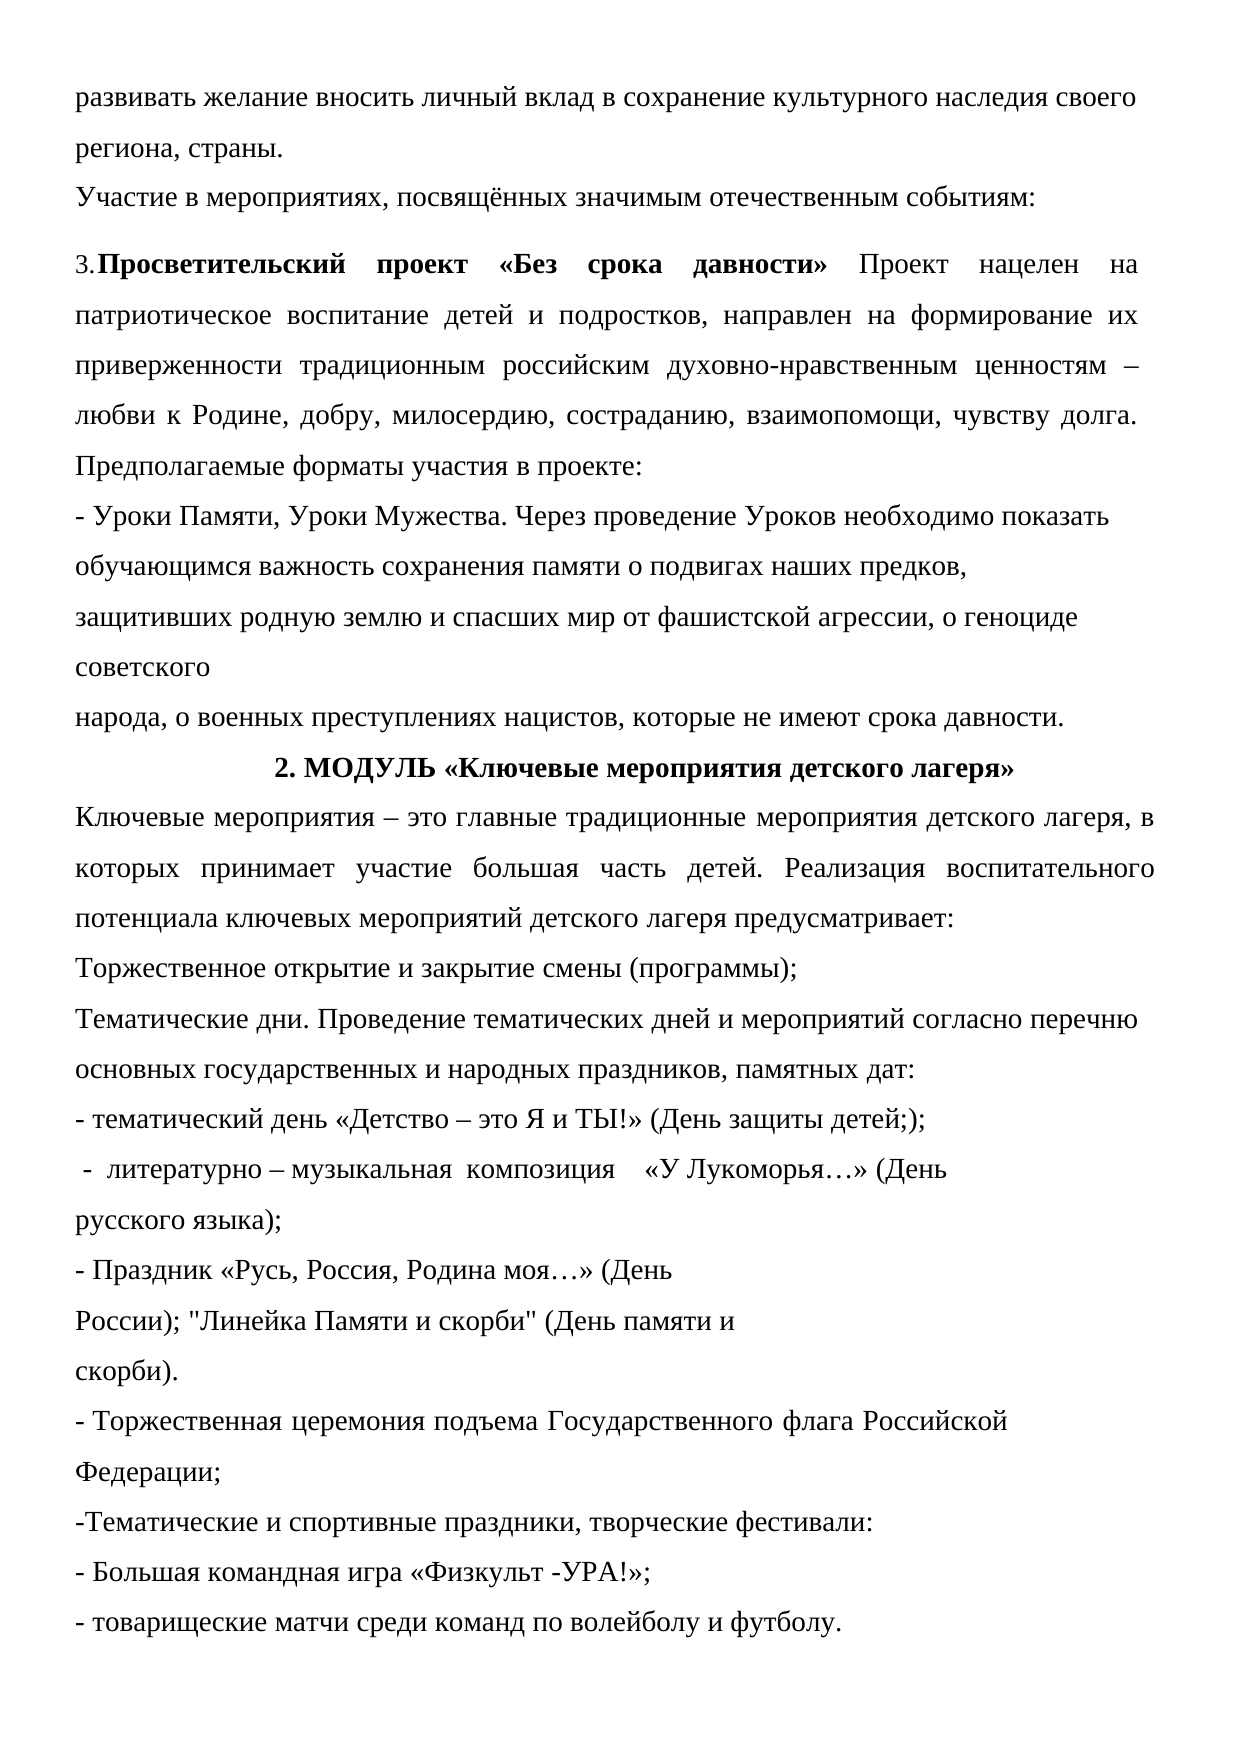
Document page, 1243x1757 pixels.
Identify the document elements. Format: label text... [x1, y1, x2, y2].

list Уроки Памяти, Уроки Мужества. Через проведение Уроков необходимо показать обучающимся важность сохранения памяти о подвигах наших предков, защитивших родную землю и спасших мир от фашистской агрессии, о геноциде советского [75, 498, 1127, 682]
list литературно – музыкальная композиция «У Лукоморья…» (День русского языка); [75, 1152, 1059, 1236]
text -Тематические и спортивные праздники, творческие фестивали: [75, 1504, 1226, 1538]
list Большая командная игра «Физкульт -УРА!»; [75, 1554, 1226, 1588]
list Праздник «Русь, Россия, Родина моя…» (День России); "Линейка Памяти и скорби" (День памяти и скорби). [75, 1252, 785, 1387]
text Ключевые мероприятия – это главные традиционные мероприятия детского лагеря, в которых принимает участие большая часть детей. Реализация воспитательного потенциала ключевых мероприятий детского лагеря предусматривает: [75, 799, 1154, 933]
text Тематические дни. Проведение тематических дней и мероприятий согласно перечню основных государственных и народных праздников, памятных дат: [75, 1001, 1139, 1084]
subtitle МОДУЛЬ «Ключевые мероприятия детского лагеря» [274, 750, 1226, 784]
text народа, о военных преступлениях нацистов, которые не имеют срока давности. [75, 699, 1226, 733]
text Участие в мероприятиях, посвящённых значимым отечественным событиям: [75, 180, 1226, 213]
list товарищеские матчи среди команд по волейболу и футболу. [75, 1604, 1226, 1638]
list тематический день «Детство – это Я и ТЫ!» (День защиты детей;); [75, 1101, 1226, 1135]
text развивать желание вносить личный вклад в сохранение культурного наследия своего региона, страны. [75, 79, 1138, 163]
list Торжественная церемония подъема Государственного флага Российской Федерации; [75, 1403, 1011, 1487]
list Просветительский проект «Без срока давности» Проект нацелен на патриотическое воспитание детей и подростков, направлен на формирование их приверженности традиционным российским духовно-нравственным ценностям – любви к Родине, добру, милосердию, состраданию, взаимопомощи, чувству долга. Предполагаемые форматы участия в проекте: [75, 246, 1138, 481]
text Торжественное открытие и закрытие смены (программы); [75, 950, 1226, 984]
